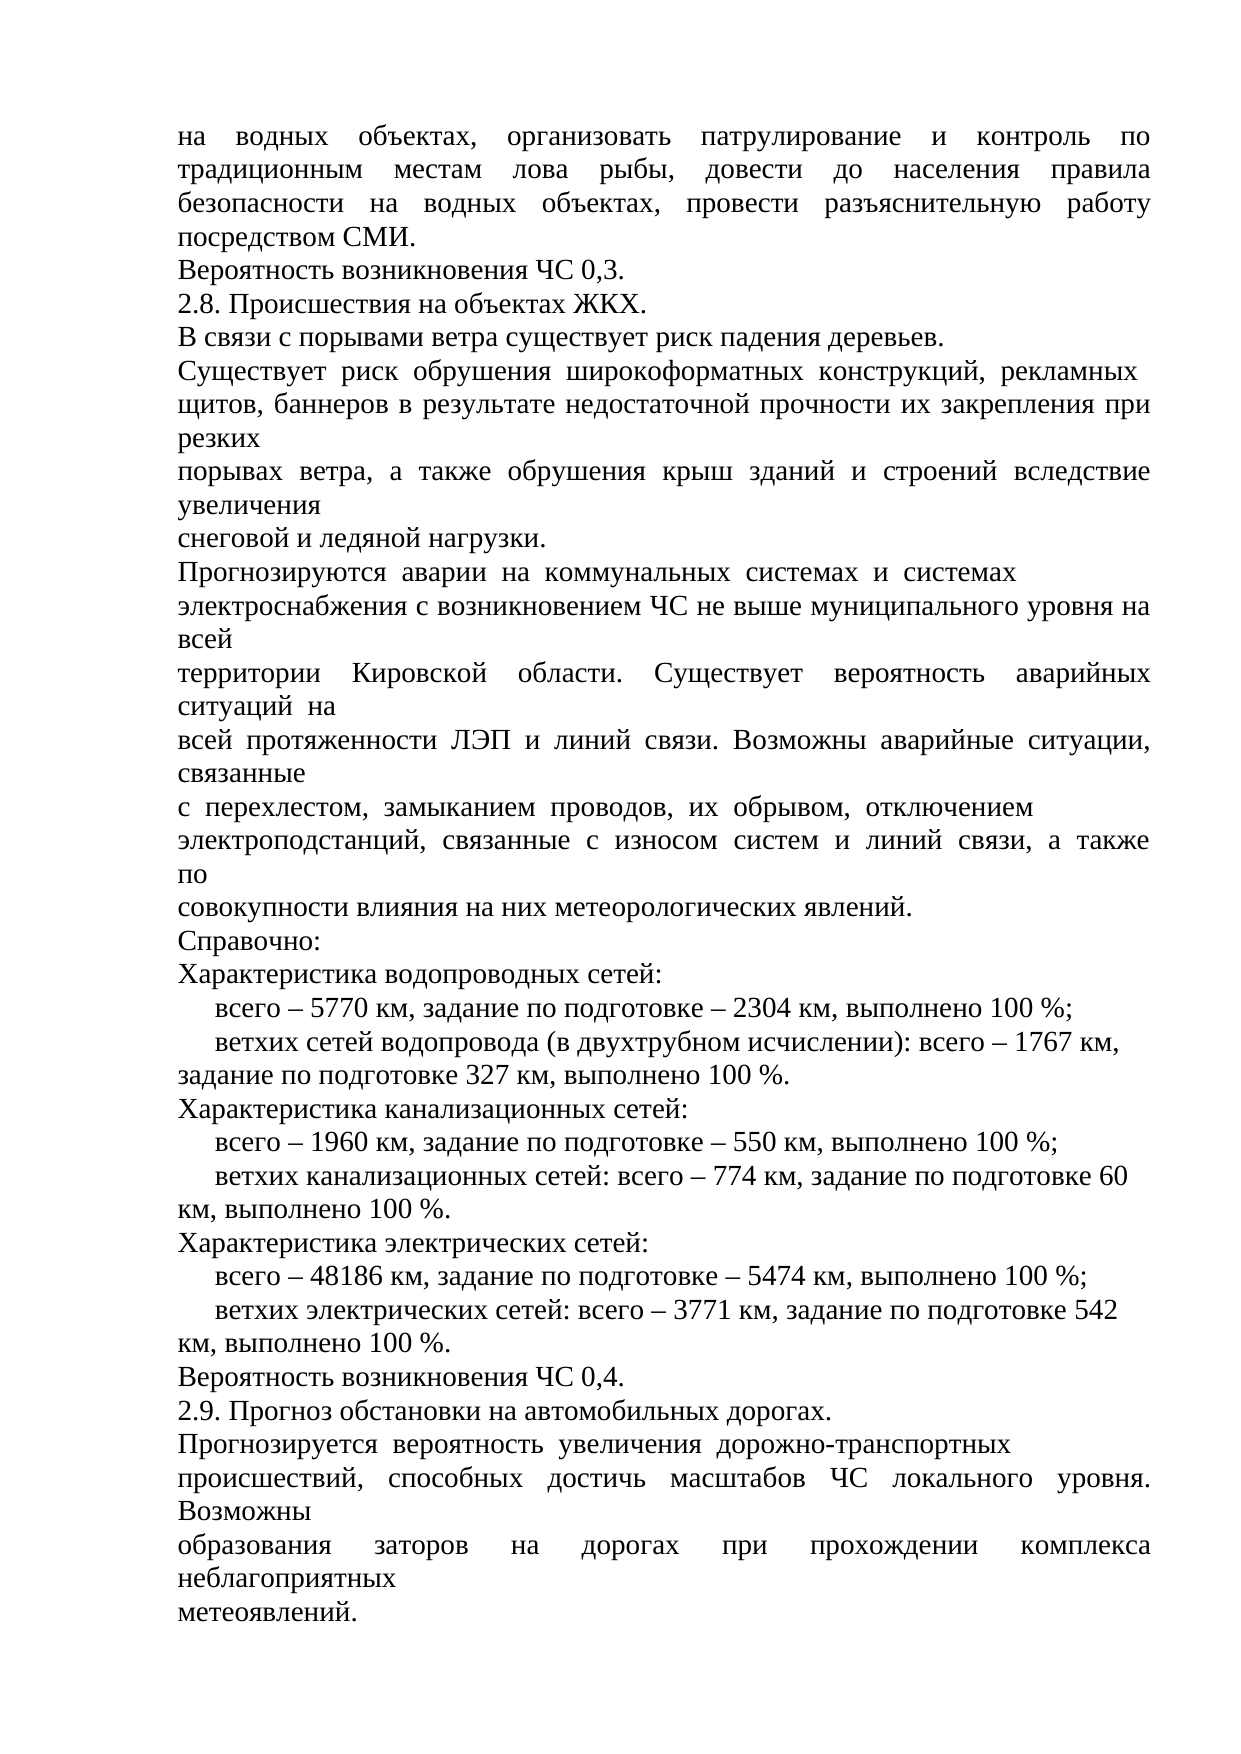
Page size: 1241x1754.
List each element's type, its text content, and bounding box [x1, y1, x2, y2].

text порывах ветра, а также обрушения крыш зданий и строений вследствие увеличения [177, 453, 1152, 521]
text территории Кировской области. Существует вероятность аварийных ситуаций на [177, 655, 1152, 722]
text км, выполнено 100 %. [177, 1326, 1152, 1359]
text происшествий, способных достичь масштабов ЧС локального уровня. Возможны [177, 1460, 1152, 1527]
text задание по подготовке 327 км, выполнено 100 %. [177, 1057, 1152, 1091]
text Справочно: [177, 923, 1152, 957]
text метеоявлений. [177, 1594, 1152, 1627]
text км, выполнено 100 %. [177, 1191, 1152, 1225]
text  всего – 5770 км, задание по подготовке – 2304 км, выполнено 100 %; [177, 990, 1152, 1024]
text 2.9. Прогноз обстановки на автомобильных дорогах. [177, 1393, 1152, 1426]
text щитов, баннеров в результате недостаточной прочности их закрепления при резких [177, 386, 1152, 453]
text Характеристика канализационных сетей: [177, 1091, 1152, 1124]
text Вероятность возникновения ЧС 0,4. [177, 1359, 1152, 1393]
text  всего – 1960 км, задание по подготовке – 550 км, выполнено 100 %; [177, 1124, 1152, 1158]
text с перехлестом, замыканием проводов, их обрывом, отключением [177, 789, 1152, 822]
text Прогнозируются аварии на коммунальных системах и системах [177, 554, 1152, 588]
text Характеристика водопроводных сетей: [177, 957, 1152, 990]
text Существует риск обрушения широкоформатных конструкций, рекламных [177, 353, 1152, 386]
text электроподстанций, связанные с износом систем и линий связи, а также по [177, 822, 1152, 889]
text  ветхих электрических сетей: всего – 3771 км, задание по подготовке 542 [177, 1292, 1152, 1326]
text В связи с порывами ветра существует риск падения деревьев. [177, 319, 1152, 353]
text совокупности влияния на них метеорологических явлений. [177, 889, 1152, 923]
text Вероятность возникновения ЧС 0,3. [177, 252, 1152, 286]
text  ветхих канализационных сетей: всего – 774 км, задание по подготовке 60 [177, 1158, 1152, 1191]
text образования заторов на дорогах при прохождении комплекса неблагоприятных [177, 1527, 1152, 1594]
text Характеристика электрических сетей: [177, 1225, 1152, 1258]
text всей протяженности ЛЭП и линий связи. Возможны аварийные ситуации, связанные [177, 722, 1152, 789]
text  всего – 48186 км, задание по подготовке – 5474 км, выполнено 100 %; [177, 1258, 1152, 1292]
text 2.8. Происшествия на объектах ЖКХ. [177, 286, 1152, 319]
text на водных объектах, организовать патрулирование и контроль по традиционным местам лова рыбы, довести до населения правила безопасности на водных объектах, провести разъяснительную работу посредством СМИ. [177, 118, 1152, 252]
text снеговой и ледяной нагрузки. [177, 521, 1152, 554]
text электроснабжения с возникновением ЧС не выше муниципального уровня на всей [177, 588, 1152, 655]
text Прогнозируется вероятность увеличения дорожно-транспортных [177, 1426, 1152, 1460]
text  ветхих сетей водопровода (в двухтрубном исчислении): всего – 1767 км, [177, 1024, 1152, 1057]
